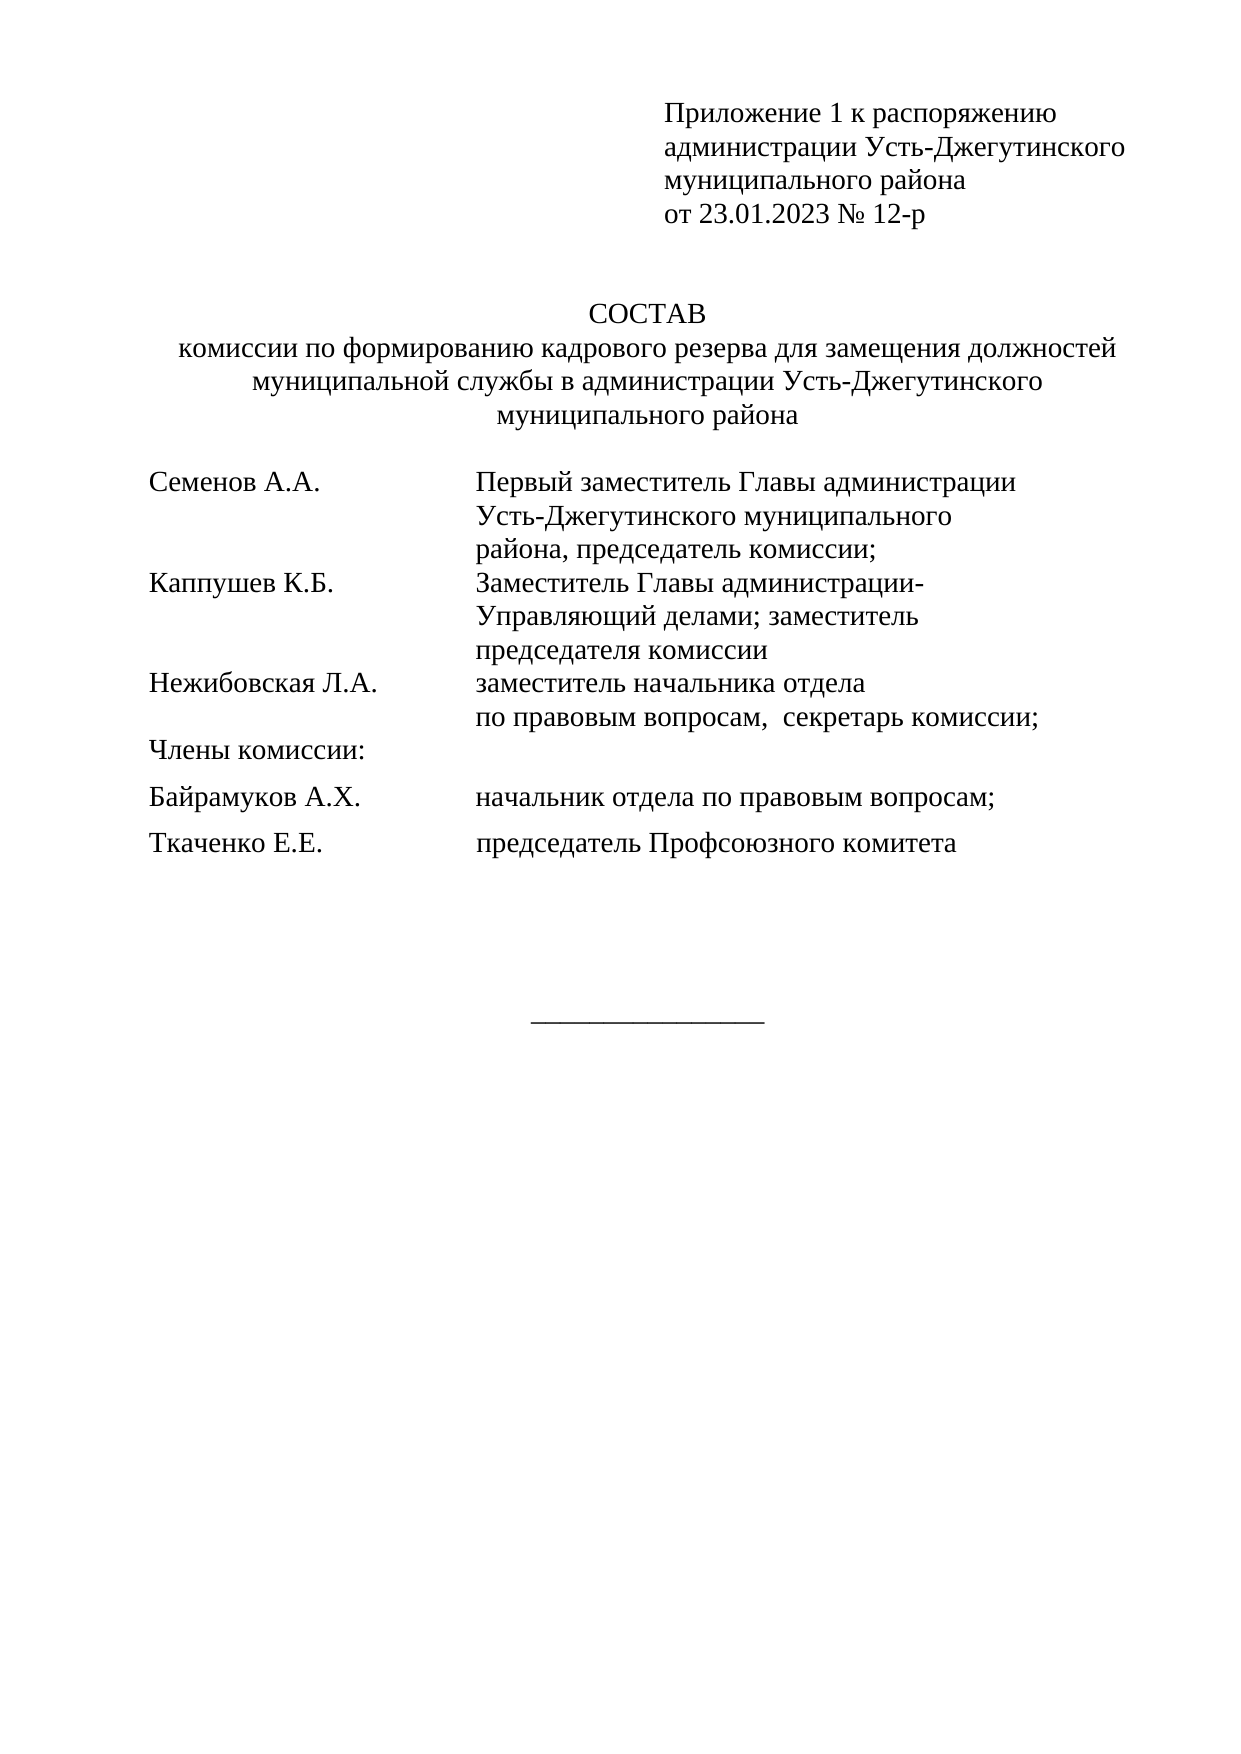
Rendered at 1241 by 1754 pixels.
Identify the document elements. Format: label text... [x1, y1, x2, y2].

table_cell начальник отдела по правовым вопросам; [464, 779, 1066, 825]
text СОСТАВ [148, 296, 1147, 330]
table_cell Ткаченко Е.Е. председатель Профсоюзного комитета [138, 825, 1066, 892]
text Приложение 1 к распоряжению [664, 95, 1147, 129]
text ________________ [148, 993, 1147, 1027]
text муниципального района [664, 162, 1147, 196]
text от 23.01.2023 № 12-р [664, 196, 1147, 229]
text комиссии по формированию кадрового резерва для замещения должностей муниципальной службы в администрации Усть-Джегутинского муниципального района [148, 330, 1147, 431]
table_header Первый заместитель Главы администрации Усть-Джегутинского муниципального района, председатель комиссии; Заместитель Главы администрации-Управляющий делами; заместитель председателя комиссии [464, 464, 1066, 665]
text администрации Усть-Джегутинского [664, 129, 1147, 162]
table_cell Члены комиссии: [138, 733, 1066, 779]
table_cell Байрамуков А.Х. [138, 779, 464, 825]
table_header Семенов А.А. Каппушев К.Б. [138, 464, 464, 665]
table_cell Нежибовская Л.А. [138, 665, 464, 732]
table_cell заместитель начальника отдела по правовым вопросам, секретарь комиссии; [464, 665, 1066, 732]
